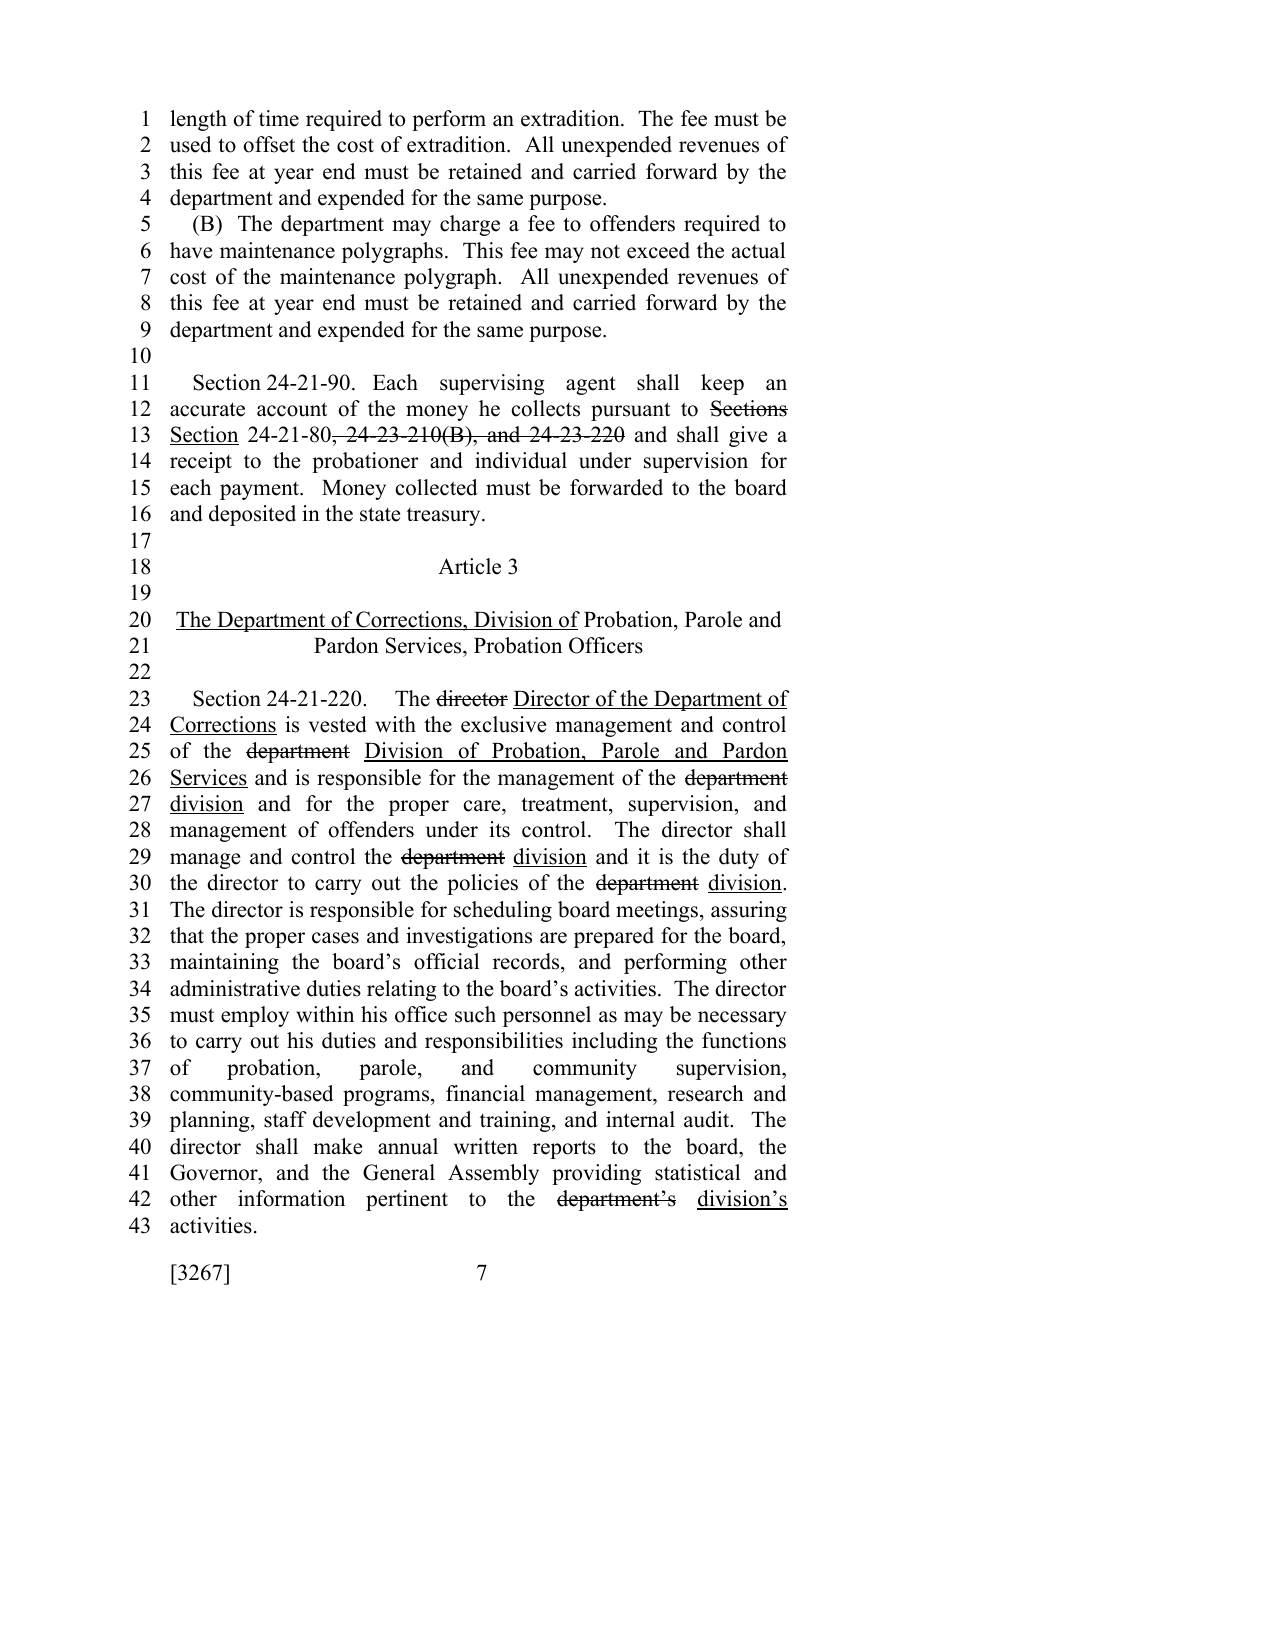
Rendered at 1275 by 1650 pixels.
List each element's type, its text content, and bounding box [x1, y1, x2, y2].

text Section 24-21-220. The director Director of the Department of Corrections is vested with the exclusive management and control of the department Division of Probation, Parole and Pardon Services and is responsible for the management of the department division and for the proper care, treatment, supervision, and management of offenders under its control. The director shall manage and control the department division and it is the duty of the director to carry out the policies of the department division. The director is responsible for scheduling board meetings, assuring that the proper cases and investigations are prepared for the board, maintaining the board’s official records, and performing other administrative duties relating to the board’s activities. The director must employ within his office such personnel as may be necessary to carry out his duties and responsibilities including the functions of probation, parole, and community supervision, community-based programs, financial management, research and planning, staff development and training, and internal audit. The director shall make annual written reports to the board, the Governor, and the General Assembly providing statistical and other information pertinent to the department’s division’s activities. [169, 685, 787, 1238]
text Article 3 [169, 553, 787, 579]
text The Department of Corrections, Division of Probation, Parole and Pardon Services, Probation Officers [169, 606, 787, 658]
text (B) The department may charge a fee to offenders required to have maintenance polygraphs. This fee may not exceed the actual cost of the maintenance polygraph. All unexpended revenues of this fee at year end must be retained and carried forward by the department and expended for the same purpose. [169, 210, 787, 342]
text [169, 105, 787, 210]
text Section 24-21-90. Each supervising agent shall keep an accurate account of the money he collects pursuant to Sections Section 24-21-80, 24-23-210(B), and 24-23-220 and shall give a receipt to the probationer and individual under supervision for each payment. Money collected must be forwarded to the board and deposited in the state treasury. [169, 368, 787, 527]
